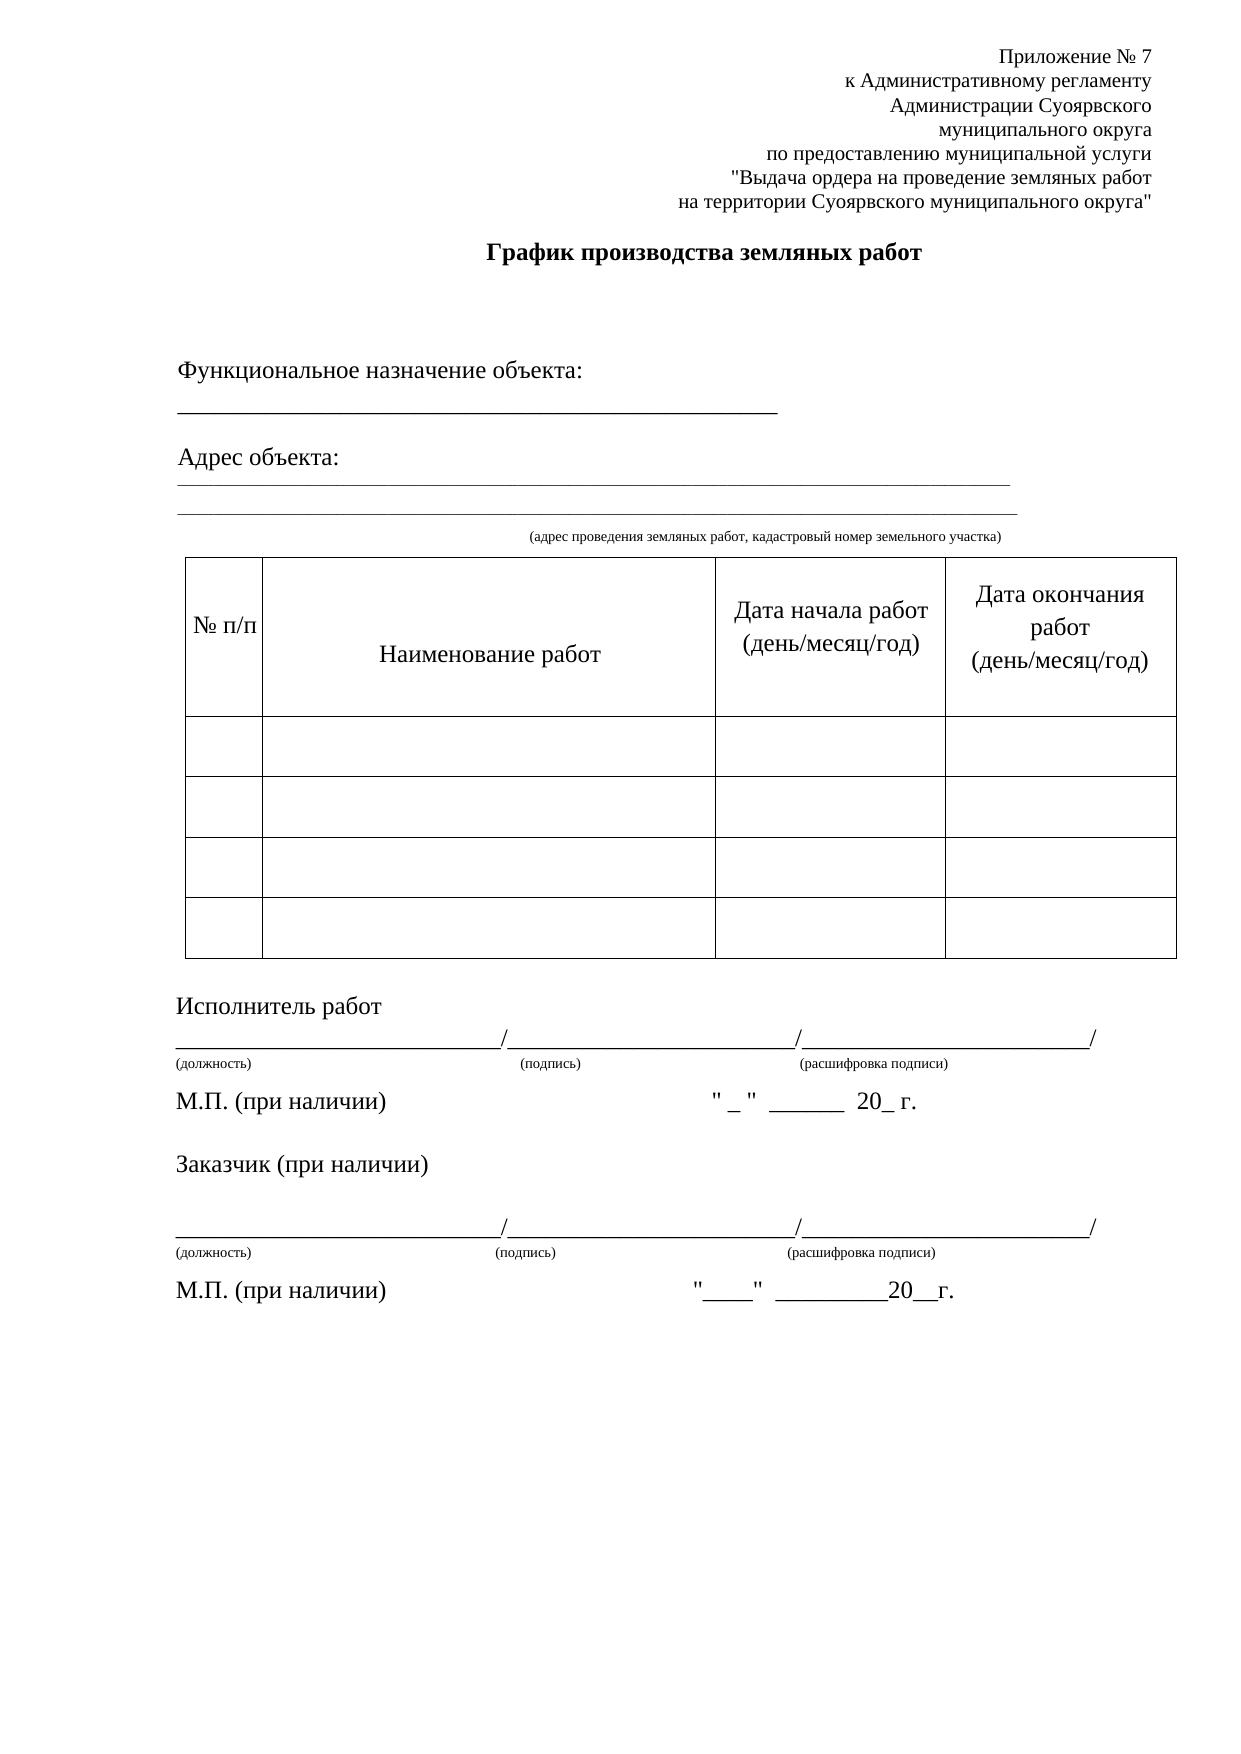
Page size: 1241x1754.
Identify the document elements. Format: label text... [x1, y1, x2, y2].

text __________________________/_______________________/_______________________/ [176, 1023, 1109, 1052]
table_header Наименование работ [263, 558, 715, 716]
text Адрес объекта: ___________________________________________________________________________________________________________________ [177, 442, 1152, 499]
text __________________________/_______________________/_______________________/ [176, 1212, 1109, 1241]
table_header Дата начала работ (день/месяц/год) [716, 558, 945, 716]
text Функциональное назначение объекта: ________________________________________________ [177, 355, 1152, 417]
table_cell [186, 777, 262, 837]
text Заказчик (при наличии) [176, 1149, 1109, 1178]
table_cell [946, 777, 1176, 837]
text к Административному регламенту [177, 68, 1152, 92]
text Администрации Суоярвского [177, 92, 1152, 117]
table_header № п/п [186, 558, 262, 716]
text (должность) (подпись) (расшифровка подписи) [176, 1054, 1109, 1083]
table_cell [716, 838, 945, 897]
table_cell [946, 838, 1176, 897]
text муниципального округа [177, 117, 1152, 141]
table_cell [186, 717, 262, 776]
table_cell [186, 898, 262, 958]
table_cell [946, 717, 1176, 776]
table_cell [263, 838, 715, 897]
table_cell [946, 898, 1176, 958]
text (адрес проведения земляных работ, кадастровый номер земельного участка) [379, 528, 1152, 557]
text (должность) (подпись) (расшифровка подписи) [176, 1244, 1109, 1272]
table_cell [716, 898, 945, 958]
table_cell [263, 777, 715, 837]
text ____________________________________________________________________________________________________________________ [177, 499, 1152, 528]
table_cell [263, 898, 715, 958]
text М.П. (при наличии) " _ " ______ 20_ г. [176, 1086, 1110, 1115]
table_cell [263, 717, 715, 776]
table_cell [716, 717, 945, 776]
table_header Дата окончания работ (день/месяц/год) [946, 558, 1176, 716]
text по предоставлению муниципальной услуги [177, 141, 1152, 165]
text Исполнитель работ [176, 991, 1110, 1020]
table_cell [716, 777, 945, 837]
text на территории Суоярвского муниципального округа" [177, 189, 1152, 213]
table_cell [186, 838, 262, 897]
text График производства земляных работ [263, 237, 1145, 266]
text Приложение № 7 [177, 44, 1152, 68]
text М.П. (при наличии) "____" _________20__г. [176, 1275, 1109, 1304]
text "Выдача ордера на проведение земляных работ [177, 165, 1152, 189]
